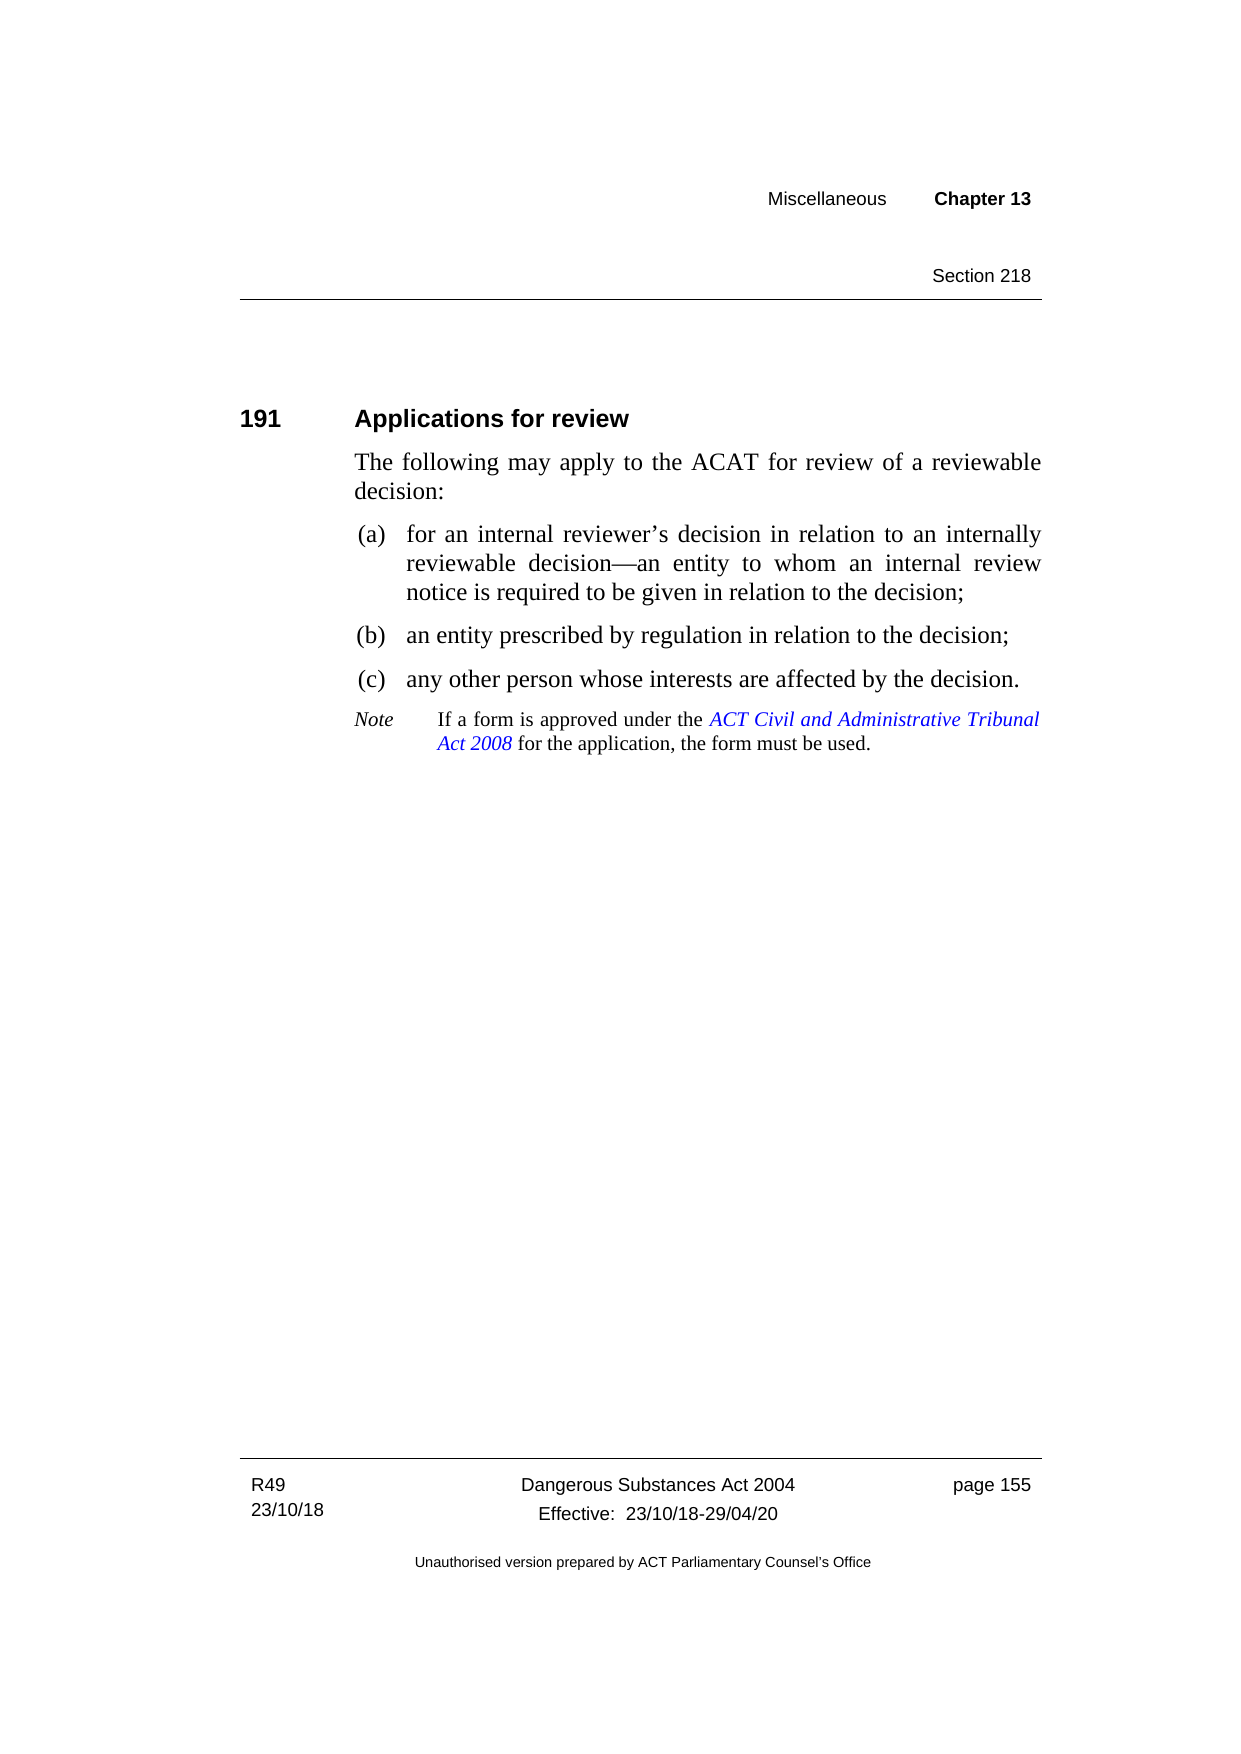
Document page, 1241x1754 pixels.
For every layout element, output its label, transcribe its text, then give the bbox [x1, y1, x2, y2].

text 191 Applications for review [239, 404, 1042, 433]
text (c) any other person whose interests are affected by the decision. [239, 664, 1042, 692]
text The following may apply to the ACAT for review of a reviewable decision: [354, 447, 1042, 505]
text (a) for an internal reviewer’s decision in relation to an internally reviewable decision—an entity to whom an internal review notice is required to be given in relation to the decision; [239, 519, 1042, 606]
text (b) an entity prescribed by regulation in relation to the decision; [239, 620, 1042, 649]
text Note If a form is approved under the ACT Civil and Administrative Tribunal Act 2008 for the application, the form must be used. [354, 707, 1042, 755]
